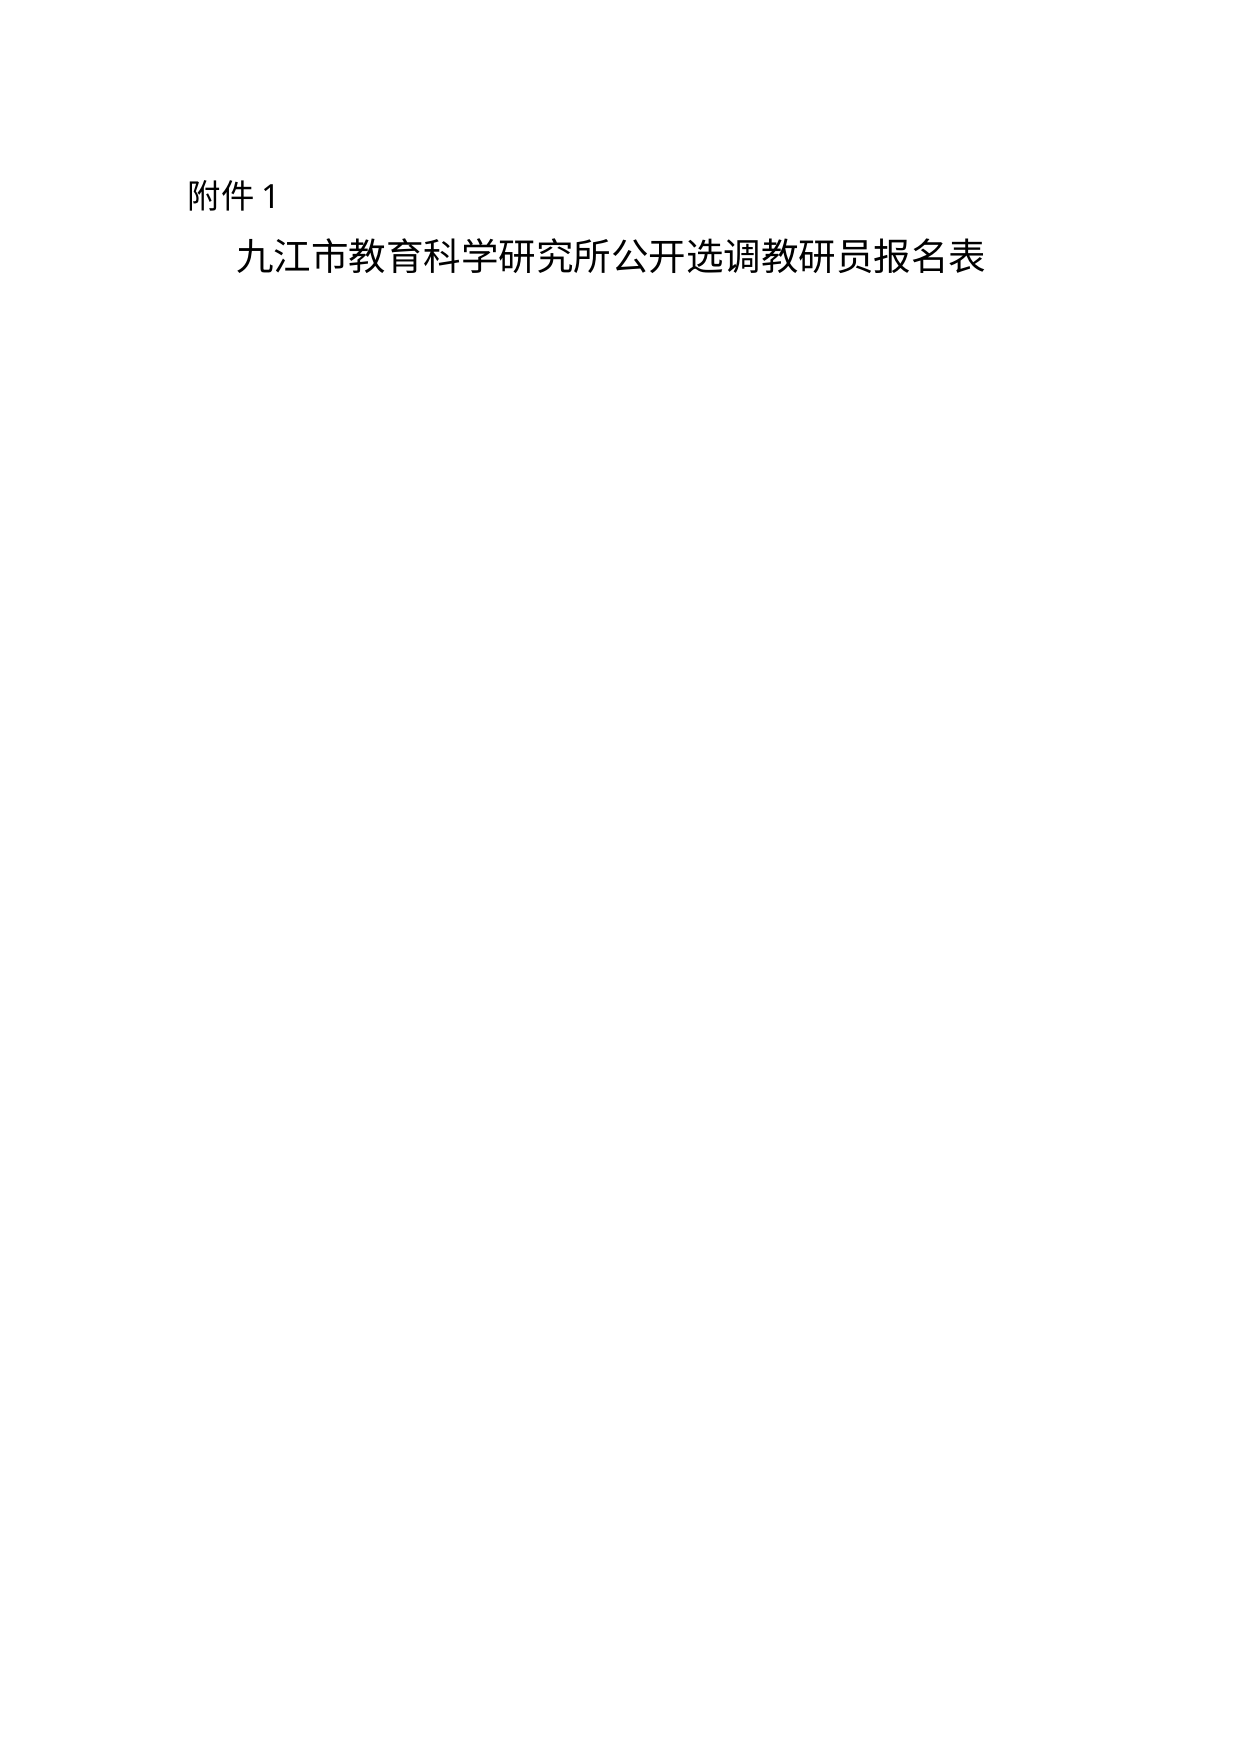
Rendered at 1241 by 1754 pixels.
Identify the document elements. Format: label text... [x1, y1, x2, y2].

text 附件1 [187, 162, 1053, 227]
text 九江市教育科学研究所公开选调教研员报名表 [150, 227, 1053, 281]
